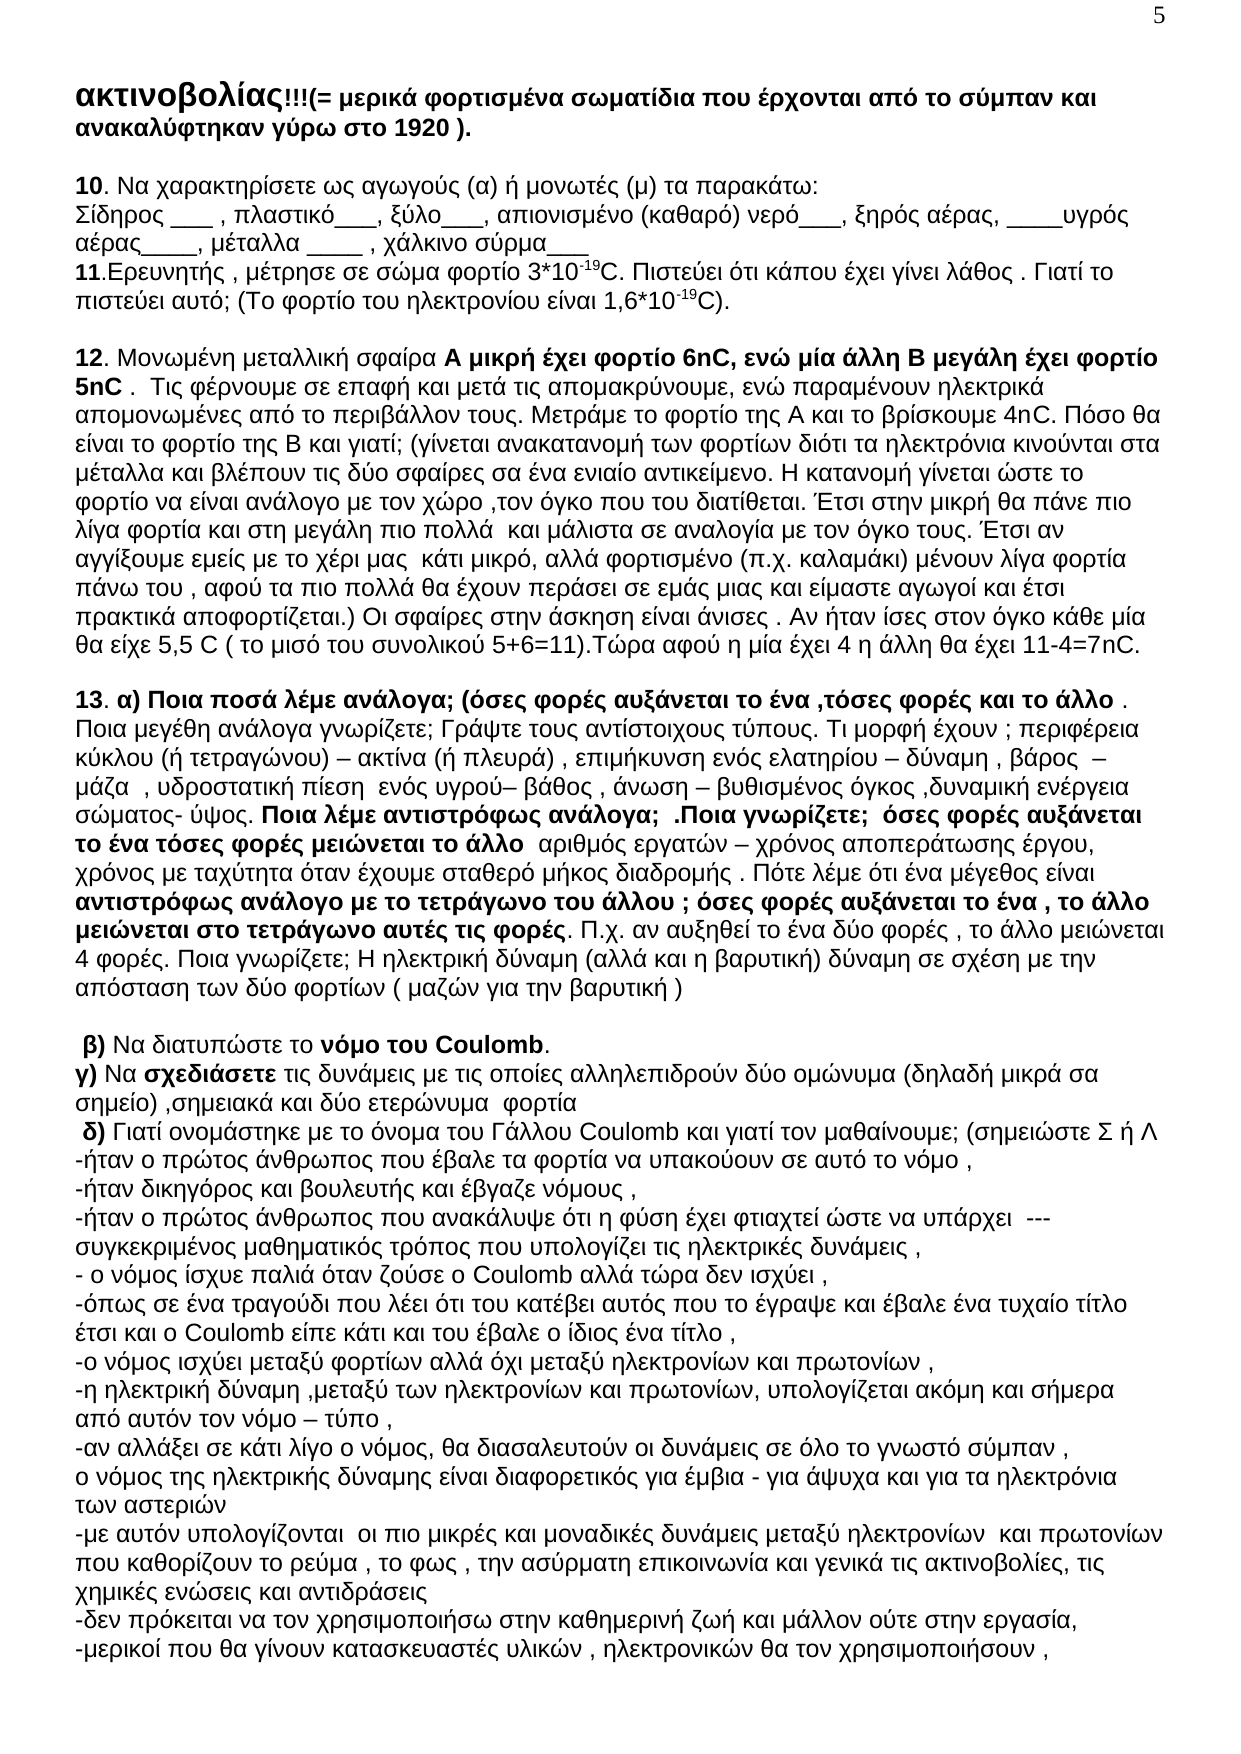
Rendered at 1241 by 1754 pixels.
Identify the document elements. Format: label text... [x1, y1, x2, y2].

text -όπως σε ένα τραγούδι που λέει ότι του κατέβει αυτός που το έγραψε και έβαλε ένα τυχαίο τίτλο έτσι και ο Coulomb είπε κάτι και του έβαλε ο ίδιος ένα τίτλο , [75, 1289, 1165, 1347]
text Σίδηρος ___ , πλαστικό___, ξύλο___, απιονισμένο (καθαρό) νερό___, ξηρός αέρας, ____υγρός αέρας____, μέταλλα ____ , χάλκινο σύρμα___ [75, 200, 1165, 257]
text 10. Να χαρακτηρίσετε ως αγωγούς (α) ή μονωτές (μ) τα παρακάτω: [75, 171, 1165, 200]
text -ήταν δικηγόρος και βουλευτής και έβγαζε νόμους , [75, 1174, 1165, 1203]
text o νόμος της ηλεκτρικής δύναμης είναι διαφορετικός για έμβια - για άψυχα και για τα ηλεκτρόνια των αστεριών [75, 1462, 1165, 1519]
text β) Να διατυπώστε το νόμο του Coulomb. [75, 1030, 1165, 1059]
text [75, 75, 1165, 142]
text 11.Ερευνητής , μέτρησε σε σώμα φορτίο 3*10-19C. Πιστεύει ότι κάπου έχει γίνει λάθος . Γιατί το πιστεύει αυτό; (Το φορτίο του ηλεκτρονίου είναι 1,6*10-19C). [75, 257, 1165, 315]
text -μερικοί που θα γίνουν κατασκευαστές υλικών , ηλεκτρονικών θα τον χρησιμοποιήσουν , [75, 1634, 1165, 1663]
text -ήταν ο πρώτος άνθρωπος που έβαλε τα φορτία να υπακούουν σε αυτό το νόμο , [75, 1145, 1165, 1174]
text -με αυτόν υπολογίζονται οι πιο μικρές και μοναδικές δυνάμεις μεταξύ ηλεκτρονίων και πρωτονίων που καθορίζουν το ρεύμα , το φως , την ασύρματη επικοινωνία και γενικά τις ακτινοβολίες, τις χημικές ενώσεις και αντιδράσεις [75, 1519, 1165, 1605]
text -ο νόμος ισχύει μεταξύ φορτίων αλλά όχι μεταξύ ηλεκτρονίων και πρωτονίων , [75, 1347, 1165, 1375]
text 12. Μονωμένη μεταλλική σφαίρα Α μικρή έχει φορτίο 6nC, ενώ μία άλλη Β μεγάλη έχει φορτίο 5nC . Τις φέρνουμε σε επαφή και μετά τις απομακρύνουμε, ενώ παραμένουν ηλεκτρικά απομονωμένες από το περιβάλλον τους. Μετράμε το φορτίο της Α και το βρίσκουμε 4nC. Πόσο θα είναι το φορτίο της Β και γιατί; (γίνεται ανακατανομή των φορτίων διότι τα ηλεκτρόνια κινούνται στα μέταλλα και βλέπουν τις δύο σφαίρες σα ένα ενιαίο αντικείμενο. Η κατανομή γίνεται ώστε το φορτίο να είναι ανάλογο με τον χώρο ,τον όγκο που του διατίθεται. Έτσι στην μικρή θα πάνε πιο λίγα φορτία και στη μεγάλη πιο πολλά και μάλιστα σε αναλογία με τον όγκο τους. Έτσι αν αγγίξουμε εμείς με το χέρι μας κάτι μικρό, αλλά φορτισμένο (π.χ. καλαμάκι) μένουν λίγα φορτία πάνω του , αφού τα πιο πολλά θα έχουν περάσει σε εμάς μιας και είμαστε αγωγοί και έτσι πρακτικά αποφορτίζεται.) Οι σφαίρες στην άσκηση είναι άνισες . Αν ήταν ίσες στον όγκο κάθε μία θα είχε 5,5 C ( το μισό του συνολικού 5+6=11).Τώρα αφού η μία έχει 4 η άλλη θα έχει 11-4=7nC. [75, 343, 1165, 659]
text 13. α) Ποια ποσά λέμε ανάλογα; (όσες φορές αυξάνεται το ένα ,τόσες φορές και το άλλο . Ποια μεγέθη ανάλογα γνωρίζετε; Γράψτε τους αντίστοιχους τύπους. Τι μορφή έχουν ; περιφέρεια κύκλου (ή τετραγώνου) – ακτίνα (ή πλευρά) , επιμήκυνση ενός ελατηρίου – δύναμη , βάρος – μάζα , υδροστατική πίεση ενός υγρού– βάθος , άνωση – βυθισμένος όγκος ,δυναμική ενέργεια σώματος- ύψος. Ποια λέμε αντιστρόφως ανάλογα; .Ποια γνωρίζετε; όσες φορές αυξάνεται το ένα τόσες φορές μειώνεται το άλλο αριθμός εργατών – χρόνος αποπεράτωσης έργου, χρόνος με ταχύτητα όταν έχουμε σταθερό μήκος διαδρομής . Πότε λέμε ότι ένα μέγεθος είναι αντιστρόφως ανάλογo με το τετράγωνο του άλλου ; όσες φορές αυξάνεται το ένα , το άλλο μειώνεται στο τετράγωνο αυτές τις φορές. Π.χ. αν αυξηθεί το ένα δύο φορές , το άλλο μειώνεται 4 φορές. Ποια γνωρίζετε; Η ηλεκτρική δύναμη (αλλά και η βαρυτική) δύναμη σε σχέση με την απόσταση των δύο φορτίων ( μαζών για την βαρυτική ) [75, 685, 1165, 1002]
text -δεν πρόκειται να τον χρησιμοποιήσω στην καθημερινή ζωή και μάλλον ούτε στην εργασία, [75, 1605, 1165, 1634]
text γ) Να σχεδιάσετε τις δυνάμεις με τις οποίες αλληλεπιδρούν δύο ομώνυμα (δηλαδή μικρά σα σημείο) ,σημειακά και δύο ετερώνυμα φορτία [75, 1059, 1165, 1117]
text -αν αλλάξει σε κάτι λίγο ο νόμος, θα διασαλευτούν οι δυνάμεις σε όλο το γνωστό σύμπαν , [75, 1433, 1165, 1462]
text - ο νόμος ίσχυε παλιά όταν ζούσε ο Coulomb αλλά τώρα δεν ισχύει , [75, 1260, 1165, 1289]
text -ήταν ο πρώτος άνθρωπος που ανακάλυψε ότι η φύση έχει φτιαχτεί ώστε να υπάρχει ---συγκεκριμένος μαθηματικός τρόπος που υπολογίζει τις ηλεκτρικές δυνάμεις , [75, 1203, 1165, 1260]
text δ) Γιατί ονομάστηκε με το όνομα του Γάλλου Coulomb και γιατί τον μαθαίνουμε; (σημειώστε Σ ή Λ [75, 1117, 1165, 1145]
text -η ηλεκτρική δύναμη ,μεταξύ των ηλεκτρονίων και πρωτονίων, υπολογίζεται ακόμη και σήμερα από αυτόν τον νόμο – τύπο , [75, 1375, 1165, 1433]
